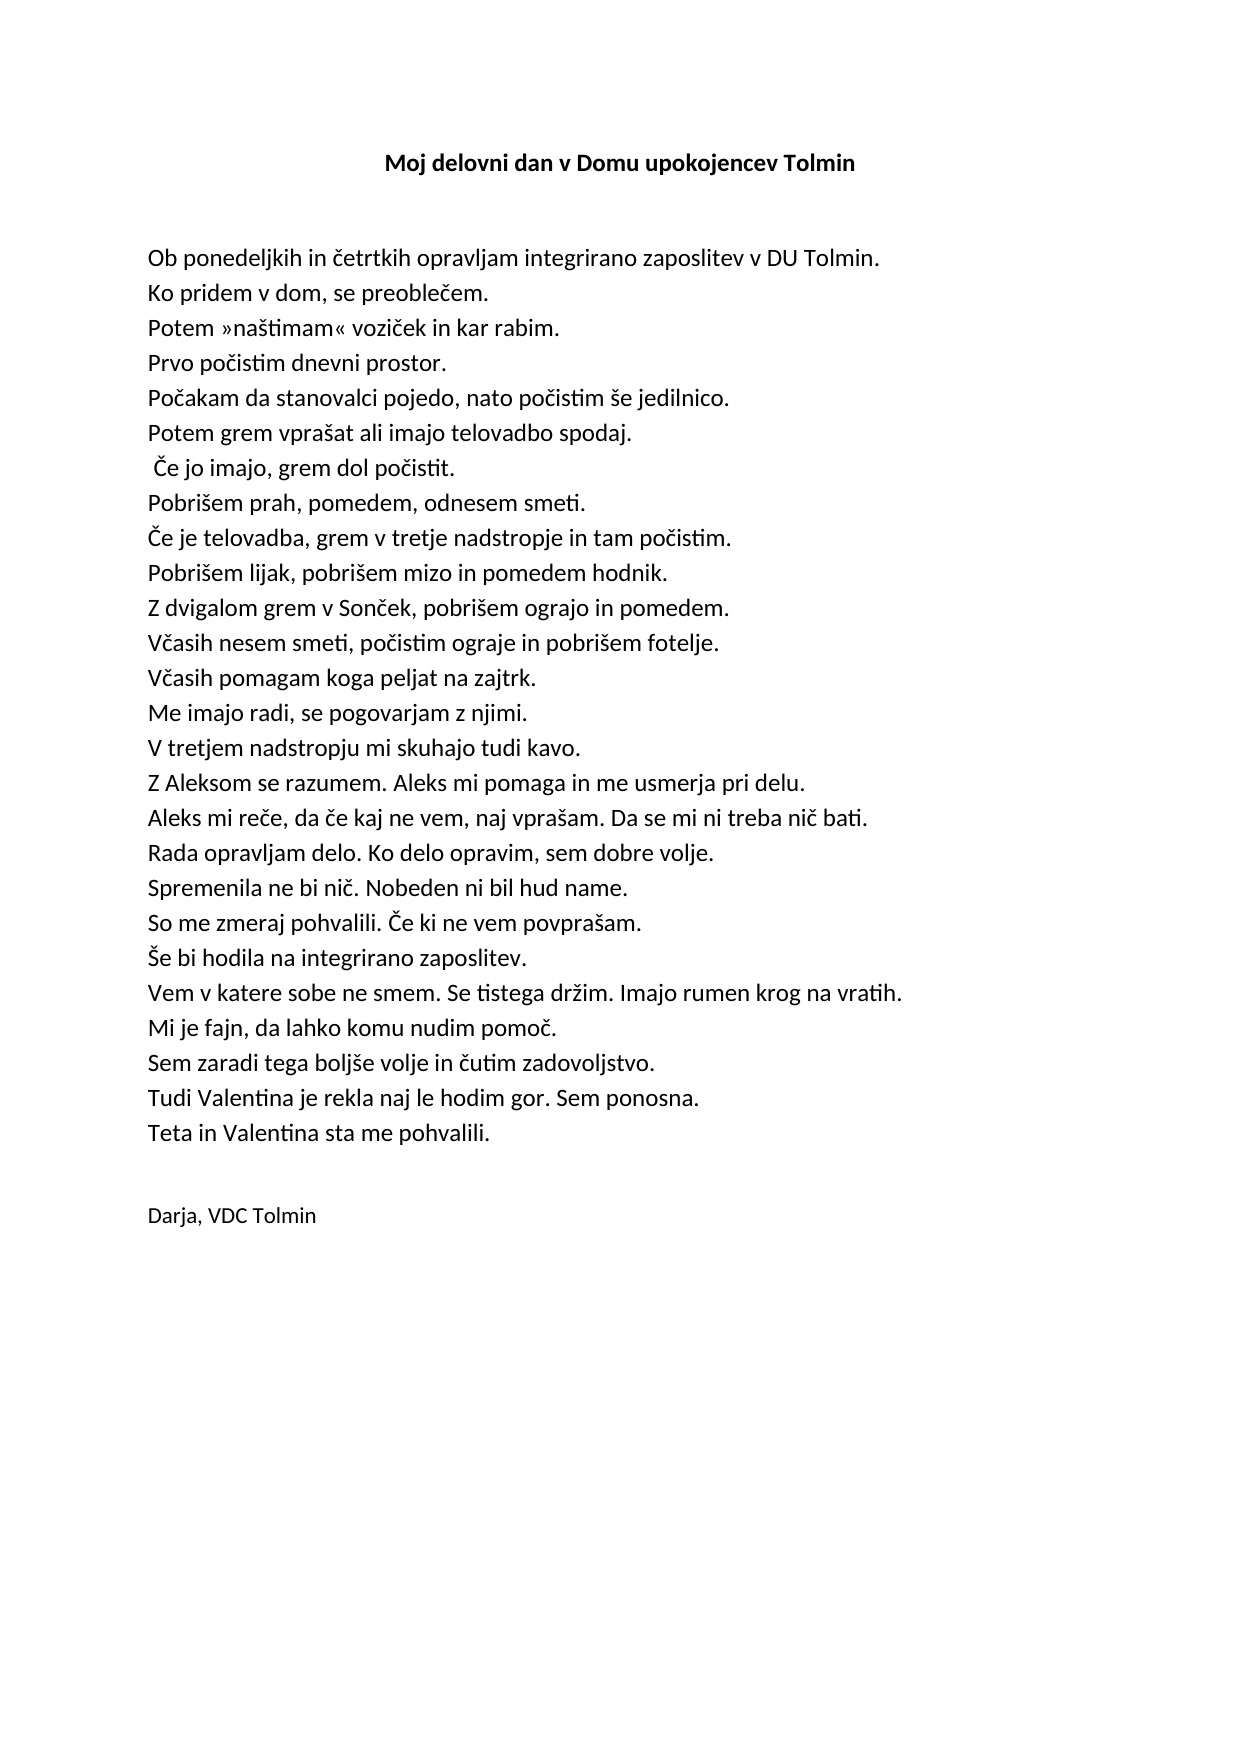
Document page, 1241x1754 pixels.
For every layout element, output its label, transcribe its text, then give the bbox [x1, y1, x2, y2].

text Prvo počistim dnevni prostor. [148, 347, 1093, 377]
text Z dvigalom grem v Sonček, pobrišem ograjo in pomedem. [148, 592, 1093, 622]
text Darja, VDC Tolmin [148, 1201, 1093, 1229]
text Moj delovni dan v Domu upokojencev Tolmin [148, 148, 1093, 178]
text Potem »naštimam« voziček in kar rabim. [148, 312, 1093, 342]
text Sem zaradi tega boljše volje in čutim zadovoljstvo. [148, 1047, 1093, 1077]
text Če je telovadba, grem v tretje nadstropje in tam počistim. [148, 522, 1093, 552]
text Rada opravljam delo. Ko delo opravim, sem dobre volje. [148, 837, 1093, 867]
text Spremenila ne bi nič. Nobeden ni bil hud name. [148, 872, 1093, 902]
text Včasih pomagam koga peljat na zajtrk. [148, 662, 1093, 692]
text Včasih nesem smeti, počistim ograje in pobrišem fotelje. [148, 627, 1093, 657]
text Ko pridem v dom, se preoblečem. [148, 277, 1093, 307]
text Teta in Valentina sta me pohvalili. [148, 1117, 1093, 1147]
text V tretjem nadstropju mi skuhajo tudi kavo. [148, 732, 1093, 762]
text Vem v katere sobe ne smem. Se tistega držim. Imajo rumen krog na vratih. [148, 977, 1093, 1007]
text Me imajo radi, se pogovarjam z njimi. [148, 697, 1093, 727]
text Aleks mi reče, da če kaj ne vem, naj vprašam. Da se mi ni treba nič bati. [148, 802, 1093, 832]
text Z Aleksom se razumem. Aleks mi pomaga in me usmerja pri delu. [148, 767, 1093, 797]
text Počakam da stanovalci pojedo, nato počistim še jedilnico. [148, 382, 1093, 412]
text So me zmeraj pohvalili. Če ki ne vem povprašam. [148, 907, 1093, 937]
text Če jo imajo, grem dol počistit. [148, 452, 1093, 482]
text Pobrišem lijak, pobrišem mizo in pomedem hodnik. [148, 557, 1093, 587]
text Pobrišem prah, pomedem, odnesem smeti. [148, 487, 1093, 517]
text Tudi Valentina je rekla naj le hodim gor. Sem ponosna. [148, 1082, 1093, 1112]
text Še bi hodila na integrirano zaposlitev. [148, 942, 1093, 972]
text Ob ponedeljkih in četrtkih opravljam integrirano zaposlitev v DU Tolmin. [148, 242, 1093, 272]
text Potem grem vprašat ali imajo telovadbo spodaj. [148, 417, 1093, 447]
text Mi je fajn, da lahko komu nudim pomoč. [148, 1012, 1093, 1042]
